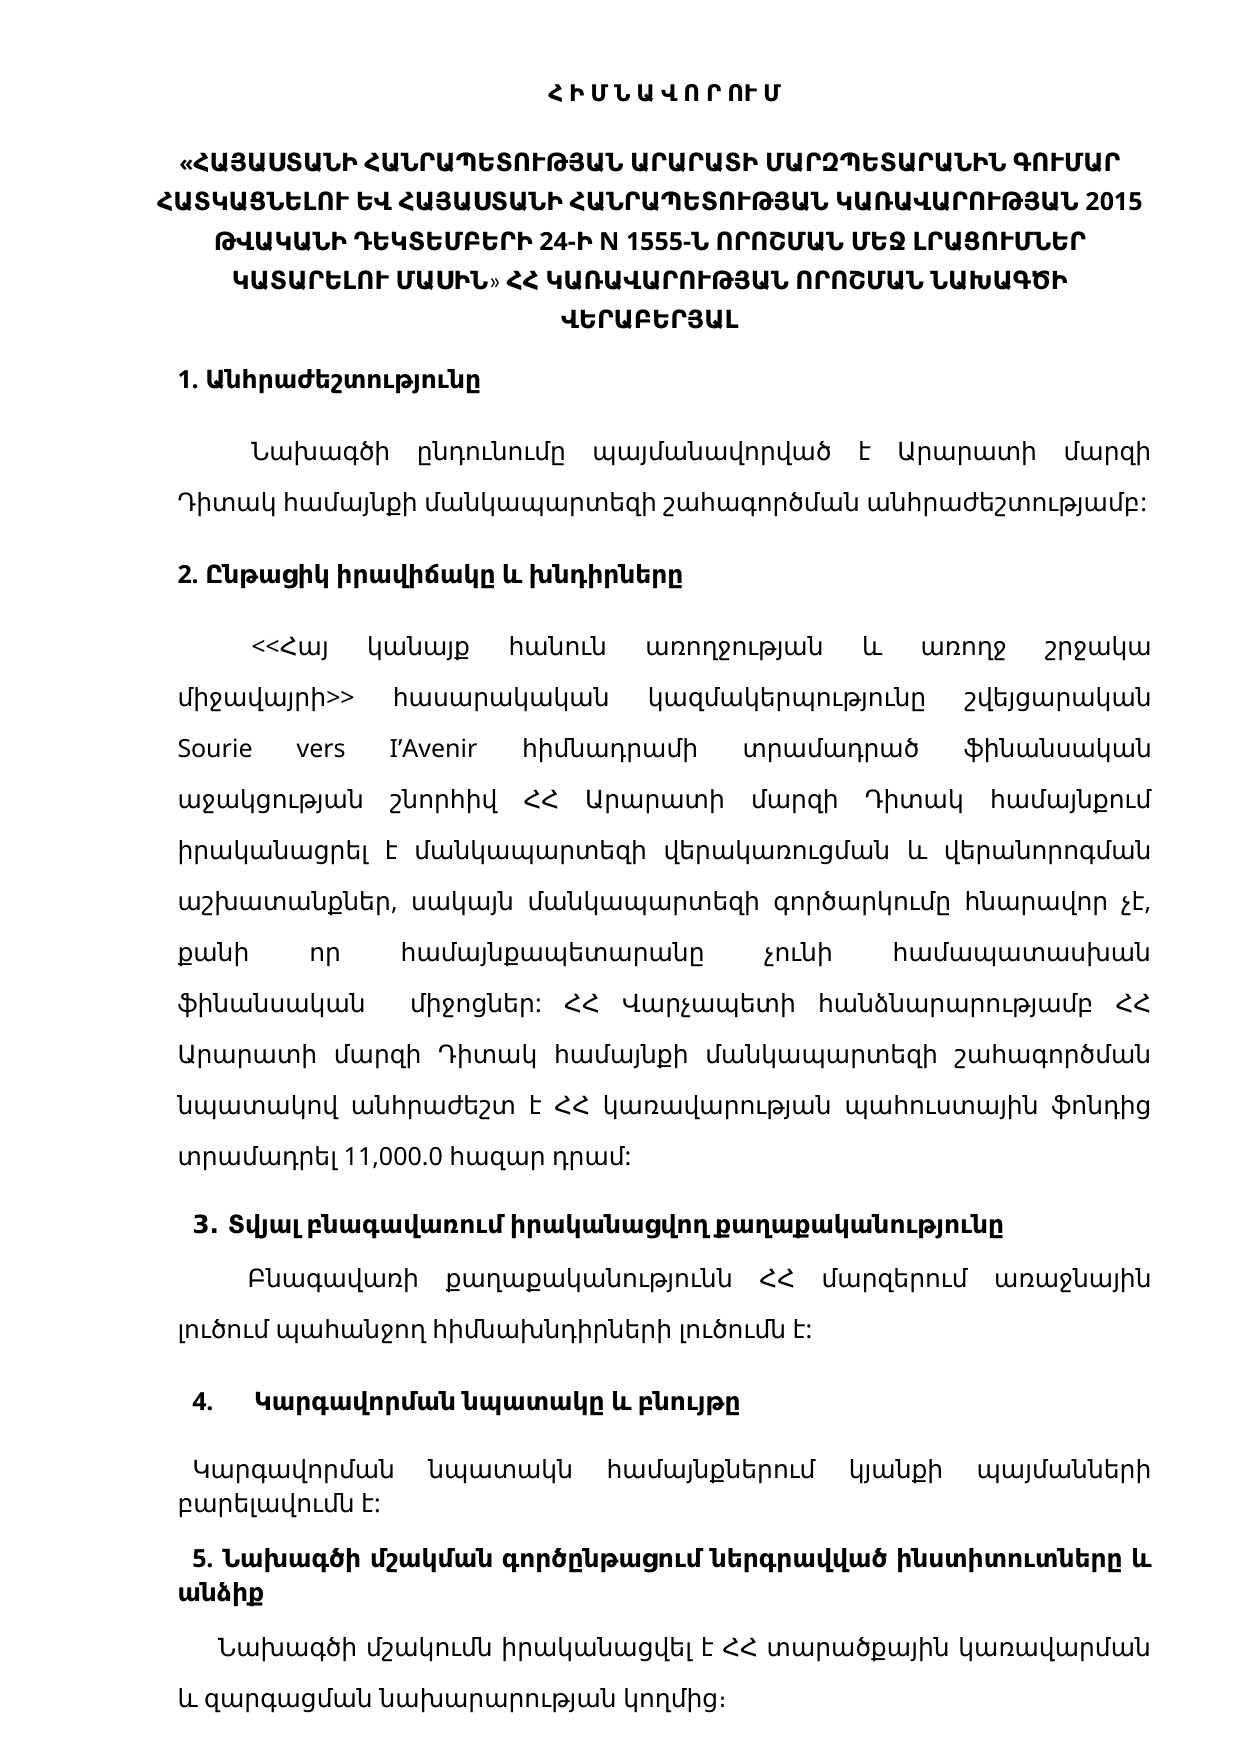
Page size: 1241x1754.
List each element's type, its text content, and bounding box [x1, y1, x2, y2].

text Կարգավորման նպատակն համայնքներում կյանքի պայմանների բարելավումն է: [177, 1451, 1152, 1519]
text Բնագավառի քաղաքականությունն ՀՀ մարզերում առաջնային լուծում պահանջող հիմնախնդիրների լուծումն է: [177, 1260, 1152, 1346]
text 1. Անհրաժեշտությունը [177, 361, 1152, 396]
text 5. Նախագծի մշակման գործընթացում ներգրավված ինստիտուտները և անձիք [177, 1540, 1152, 1608]
text <<Հայ կանայք հանուն առողջության և առողջ շրջակա միջավայրի>> հասարակական կազմակերպությունը շվեյցարական Sourie vers I’Avenir հիմնադրամի տրամադրած ֆինանսական աջակցության շնորհիվ ՀՀ Արարատի մարզի Դիտակ համայնքում իրականացրել է մանկապարտեզի վերակառուցման և վերանորոգման աշխատանքներ, սակայն մանկապարտեզի գործարկումը հնարավոր չէ, քանի որ համայնքապետարանը չունի համապատասխան ֆինանսական միջոցներ: ՀՀ Վարչապետի հանձնարարությամբ ՀՀ Արարատի մարզի Դիտակ համայնքի մանկապարտեզի շահագործման նպատակով անհրաժեշտ է ՀՀ կառավարության պահուստային ֆոնդից տրամադրել 11,000.0 հազար դրամ: [177, 628, 1152, 1173]
list Կարգավորման նպատակը և բնույթը [177, 1383, 1152, 1417]
text «ՀԱՅԱՍՏԱՆԻ ՀԱՆՐԱՊԵՏՈՒԹՅԱՆ ԱՐԱՐԱՏԻ ՄԱՐԶՊԵՏԱՐԱՆԻՆ ԳՈՒՄԱՐ ՀԱՏԿԱՑՆԵԼՈՒ ԵՎ ՀԱՅԱՍՏԱՆԻ ՀԱՆՐԱՊԵՏՈՒԹՅԱՆ ԿԱՌԱՎԱՐՈՒԹՅԱՆ 2015 ԹՎԱԿԱՆԻ ԴԵԿՏԵՄԲԵՐԻ 24-Ի N 1555-Ն ՈՐՈՇՄԱՆ ՄԵՋ ԼՐԱՑՈՒՄՆԵՐ ԿԱՏԱՐԵԼՈՒ ՄԱՍԻՆ» ՀՀ ԿԱՌԱՎԱՐՈՒԹՅԱՆ ՈՐՈՇՄԱՆ ՆԱԽԱԳԾԻ ՎԵՐԱԲԵՐՅԱԼ [148, 145, 1152, 336]
text Նախագծի մշակումն իրականացվել է ՀՀ տարածքային կառավարման և զարգացման նախարարության կողմից։ [177, 1629, 1152, 1714]
text Հ Ի Մ Ն Ա Վ Ո Ր ՈՒ Մ [177, 77, 1152, 108]
text 2. Ընթացիկ իրավիճակը և խնդիրները [177, 556, 1152, 590]
text 3. Տվյալ բնագավառում իրականացվող քաղաքականությունը [177, 1210, 1152, 1239]
text Նախագծի ընդունումը պայմանավորված է Արարատի մարզի Դիտակ համայնքի մանկապարտեզի շահագործման անհրաժեշտությամբ: [177, 433, 1152, 518]
